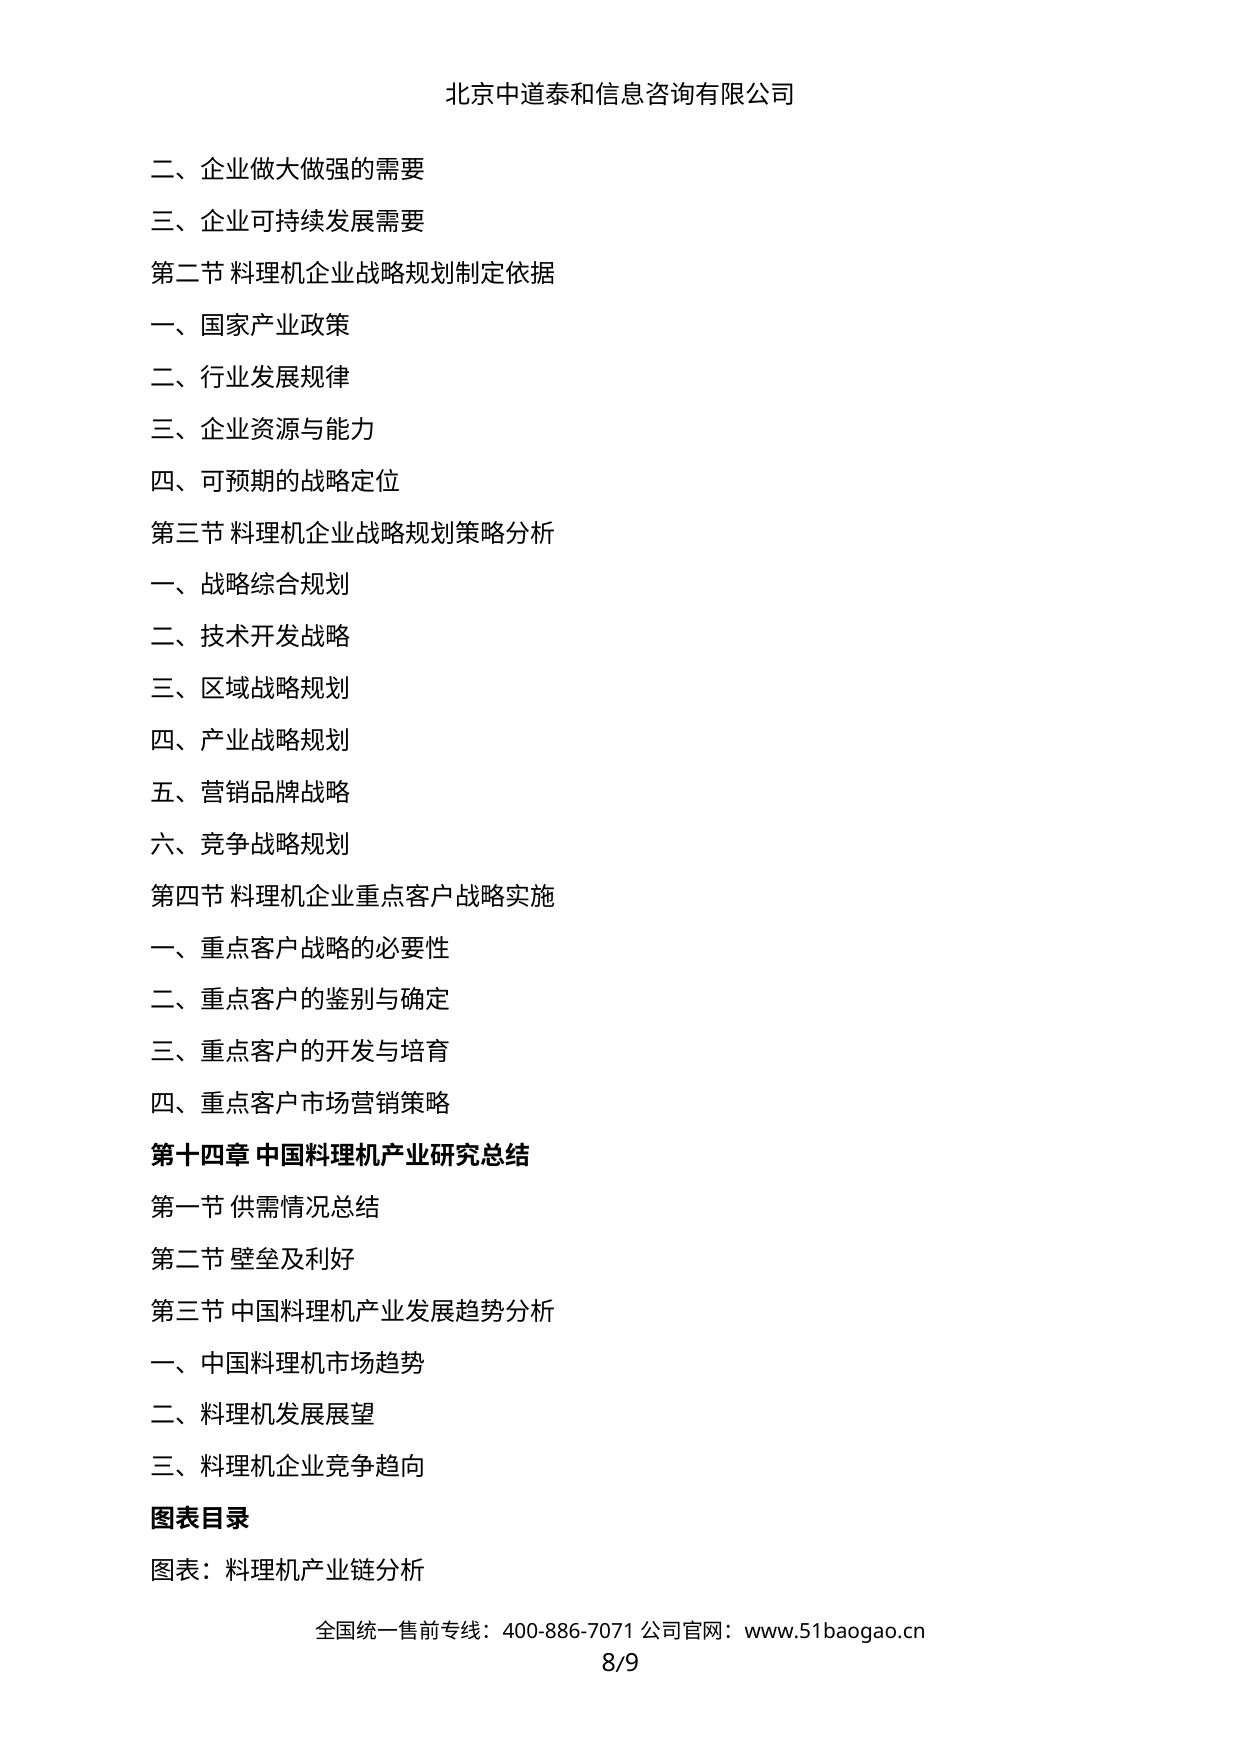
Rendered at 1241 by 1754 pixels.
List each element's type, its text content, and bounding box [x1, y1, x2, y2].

text 图表：料理机产业链分析 [150, 1551, 1090, 1587]
text 三、料理机企业竞争趋向 [150, 1447, 1090, 1483]
text 六、竞争战略规划 [150, 824, 1090, 861]
text 一、国家产业政策 [150, 306, 1090, 342]
text 四、可预期的战略定位 [150, 461, 1090, 497]
text 三、企业可持续发展需要 [150, 202, 1090, 238]
text 第二节 料理机企业战略规划制定依据 [150, 254, 1090, 290]
text 第十四章 中国料理机产业研究总结 [150, 1136, 1090, 1172]
text 二、企业做大做强的需要 [150, 150, 1090, 186]
text 二、重点客户的鉴别与确定 [150, 980, 1090, 1016]
text 一、战略综合规划 [150, 565, 1090, 601]
text 四、重点客户市场营销策略 [150, 1084, 1090, 1120]
text 五、营销品牌战略 [150, 772, 1090, 809]
text 第二节 壁垒及利好 [150, 1239, 1090, 1276]
text 三、企业资源与能力 [150, 409, 1090, 446]
text 四、产业战略规划 [150, 721, 1090, 757]
text 三、重点客户的开发与培育 [150, 1032, 1090, 1068]
text 一、中国料理机市场趋势 [150, 1343, 1090, 1379]
text 二、行业发展规律 [150, 357, 1090, 394]
text 三、区域战略规划 [150, 669, 1090, 705]
text 一、重点客户战略的必要性 [150, 928, 1090, 964]
text 二、技术开发战略 [150, 617, 1090, 653]
text 第四节 料理机企业重点客户战略实施 [150, 876, 1090, 912]
text 二、料理机发展展望 [150, 1395, 1090, 1431]
text 第一节 供需情况总结 [150, 1187, 1090, 1224]
text 图表目录 [150, 1499, 1090, 1535]
text 第三节 中国料理机产业发展趋势分析 [150, 1291, 1090, 1327]
text 第三节 料理机企业战略规划策略分析 [150, 513, 1090, 549]
